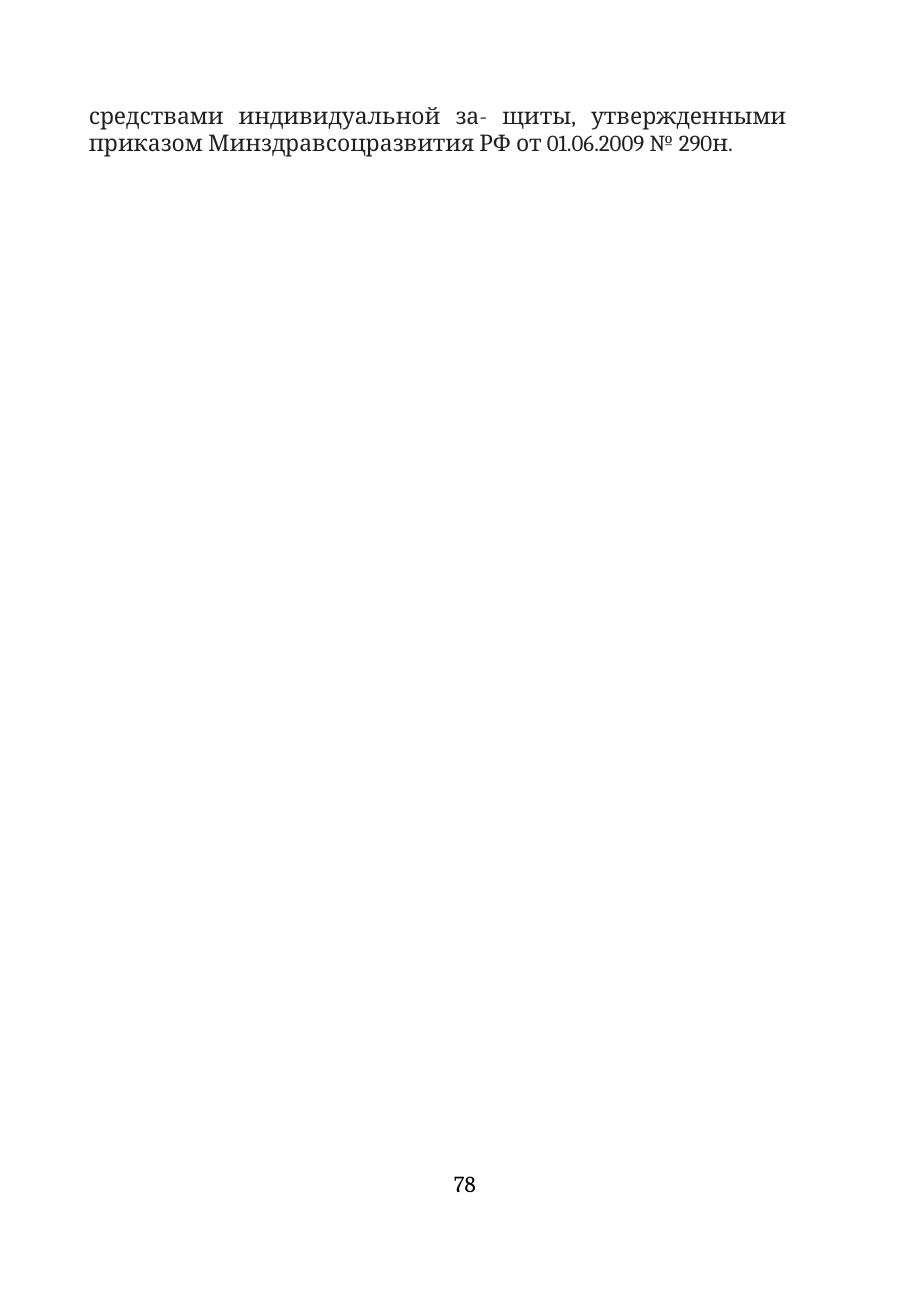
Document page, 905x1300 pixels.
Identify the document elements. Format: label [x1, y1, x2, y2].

list [88, 104, 786, 157]
